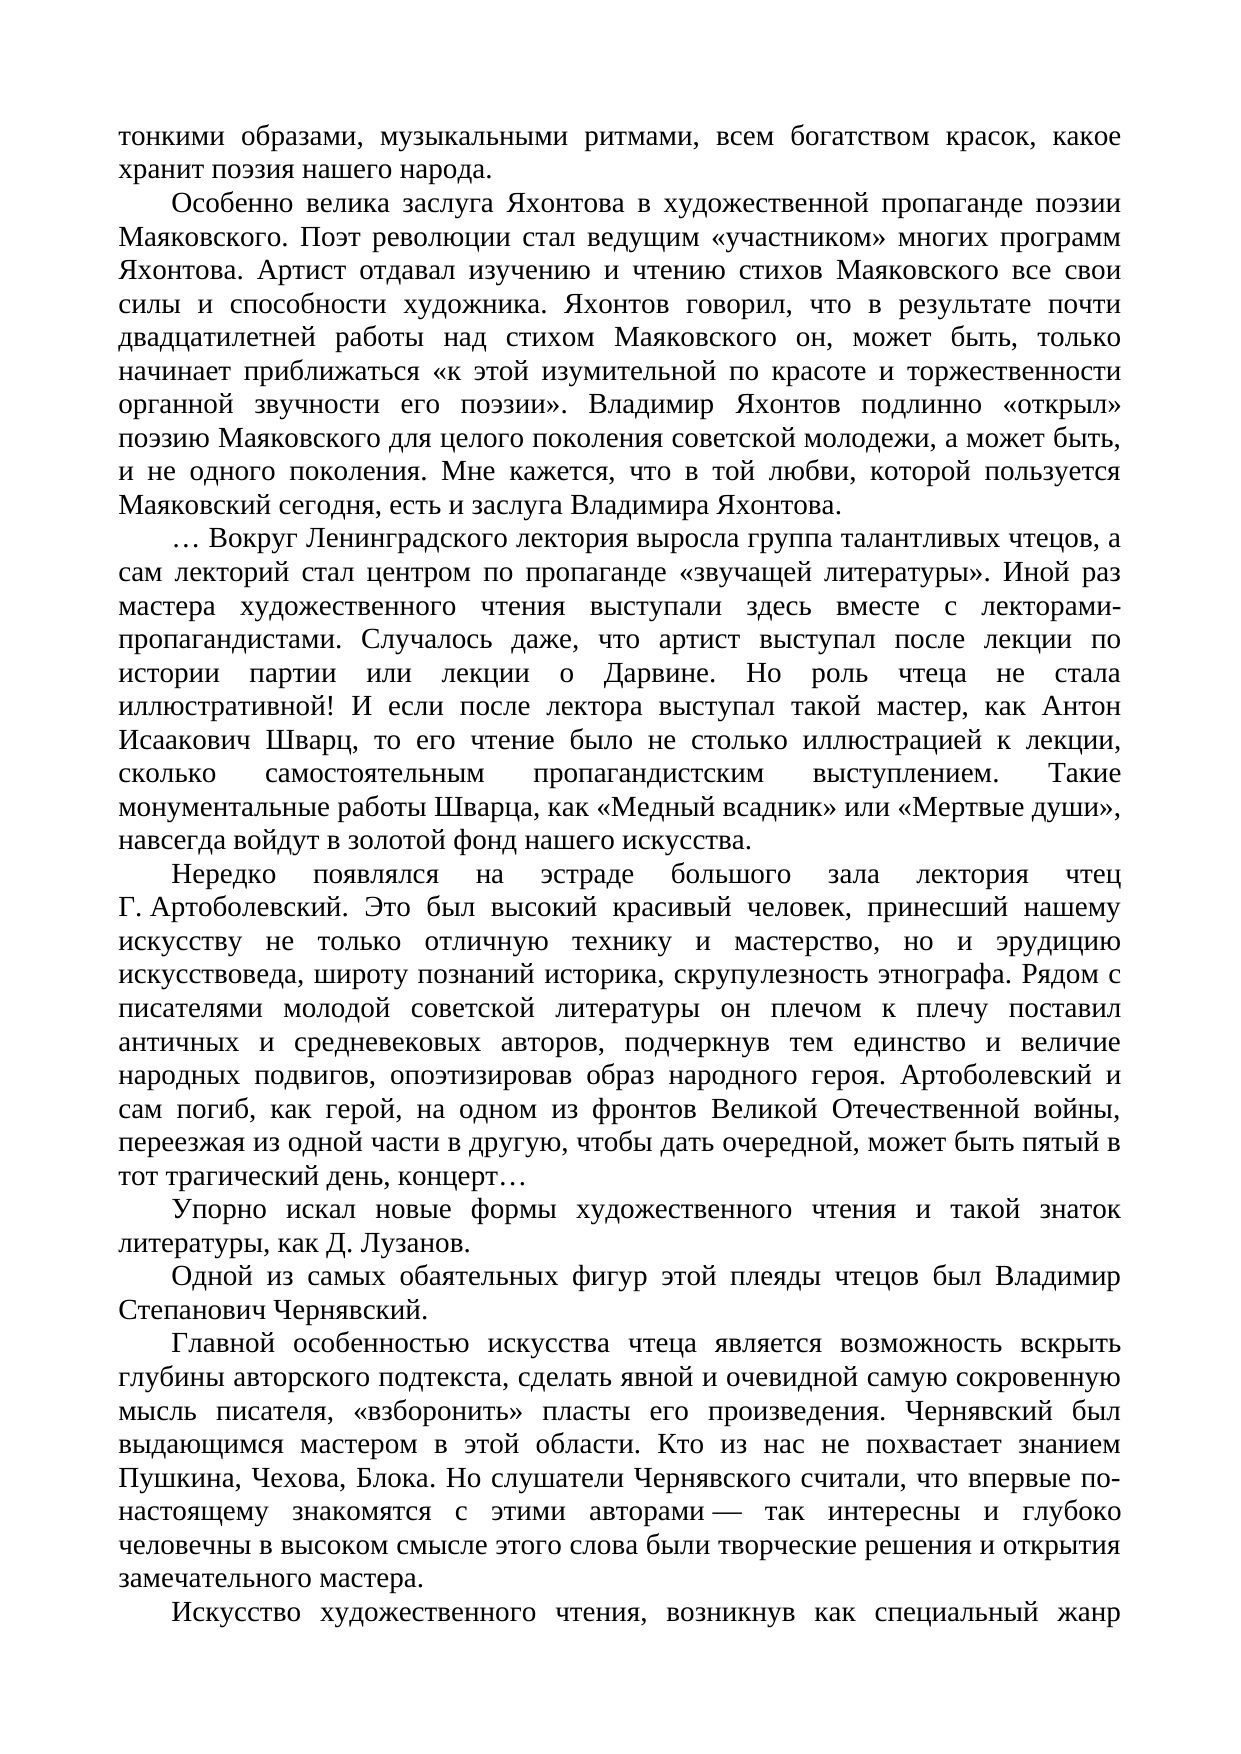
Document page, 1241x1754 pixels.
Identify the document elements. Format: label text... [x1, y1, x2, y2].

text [118, 118, 1122, 185]
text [118, 1594, 1122, 1627]
text Нередко появлялся на эстраде большого зала лектория чтец Г. Артоболевский. Это был высокий красивый человек, принесший нашему искусству не только отличную технику и мастерство, но и эрудицию искусствоведа, широту познаний историка, скрупулезность этнографа. Рядом с писателями молодой советской литературы он плечом к плечу поставил античных и средневековых авторов, подчеркнув тем единство и величие народных подвигов, опоэтизировав образ народного героя. Артоболевский и сам погиб, как герой, на одном из фронтов Великой Отечественной войны, переезжая из одной части в другую, чтобы дать очередной, может быть пятый в тот трагический день, концерт… [118, 856, 1122, 1191]
text … Вокруг Ленинградского лектория выросла группа талантливых чтецов, а сам лекторий стал центром по пропаганде «звучащей литературы». Иной раз мастера художественного чтения выступали здесь вместе с лекторами-пропагандистами. Случалось даже, что артист выступал после лекции по истории партии или лекции о Дарвине. Но роль чтеца не стала иллюстративной! И если после лектора выступал такой мастер, как Антон Исаакович Шварц, то его чтение было не столько иллюстрацией к лекции, сколько самостоятельным пропагандистским выступлением. Такие монументальные работы Шварца, как «Медный всадник» или «Мертвые души», навсегда войдут в золотой фонд нашего искусства. [118, 521, 1122, 856]
text Особенно велика заслуга Яхонтова в художественной пропаганде поэзии Маяковского. Поэт революции стал ведущим «участником» многих программ Яхонтова. Артист отдавал изучению и чтению стихов Маяковского все свои силы и способности художника. Яхонтов говорил, что в результате почти двадцатилетней работы над стихом Маяковского он, может быть, только начинает приближаться «к этой изумительной по красоте и торжественности органной звучности его поэзии». Владимир {113} Яхонтов подлинно «открыл» поэзию Маяковского для целого поколения советской молодежи, а может быть, и не одного поколения. Мне кажется, что в той любви, которой пользуется Маяковский сегодня, есть и заслуга Владимира Яхонтова. [118, 185, 1122, 521]
text Одной из самых обаятельных фигур этой плеяды чтецов был Владимир Степанович Чернявский. [118, 1258, 1122, 1326]
text {114} Упорно искал новые формы художественного чтения и такой знаток литературы, как Д. Лузанов. [118, 1191, 1122, 1258]
text Главной особенностью искусства чтеца является возможность вскрыть глубины авторского подтекста, сделать явной и очевидной самую сокровенную мысль писателя, «взборонить» пласты его произведения. Чернявский был выдающимся мастером в этой области. Кто из нас не похвастает знанием Пушкина, Чехова, Блока. Но слушатели Чернявского считали, что впервые по-настоящему знакомятся с этими авторами — так интересны и глубоко человечны в высоком смысле этого слова были творческие решения и открытия замечательного мастера. [118, 1326, 1122, 1594]
